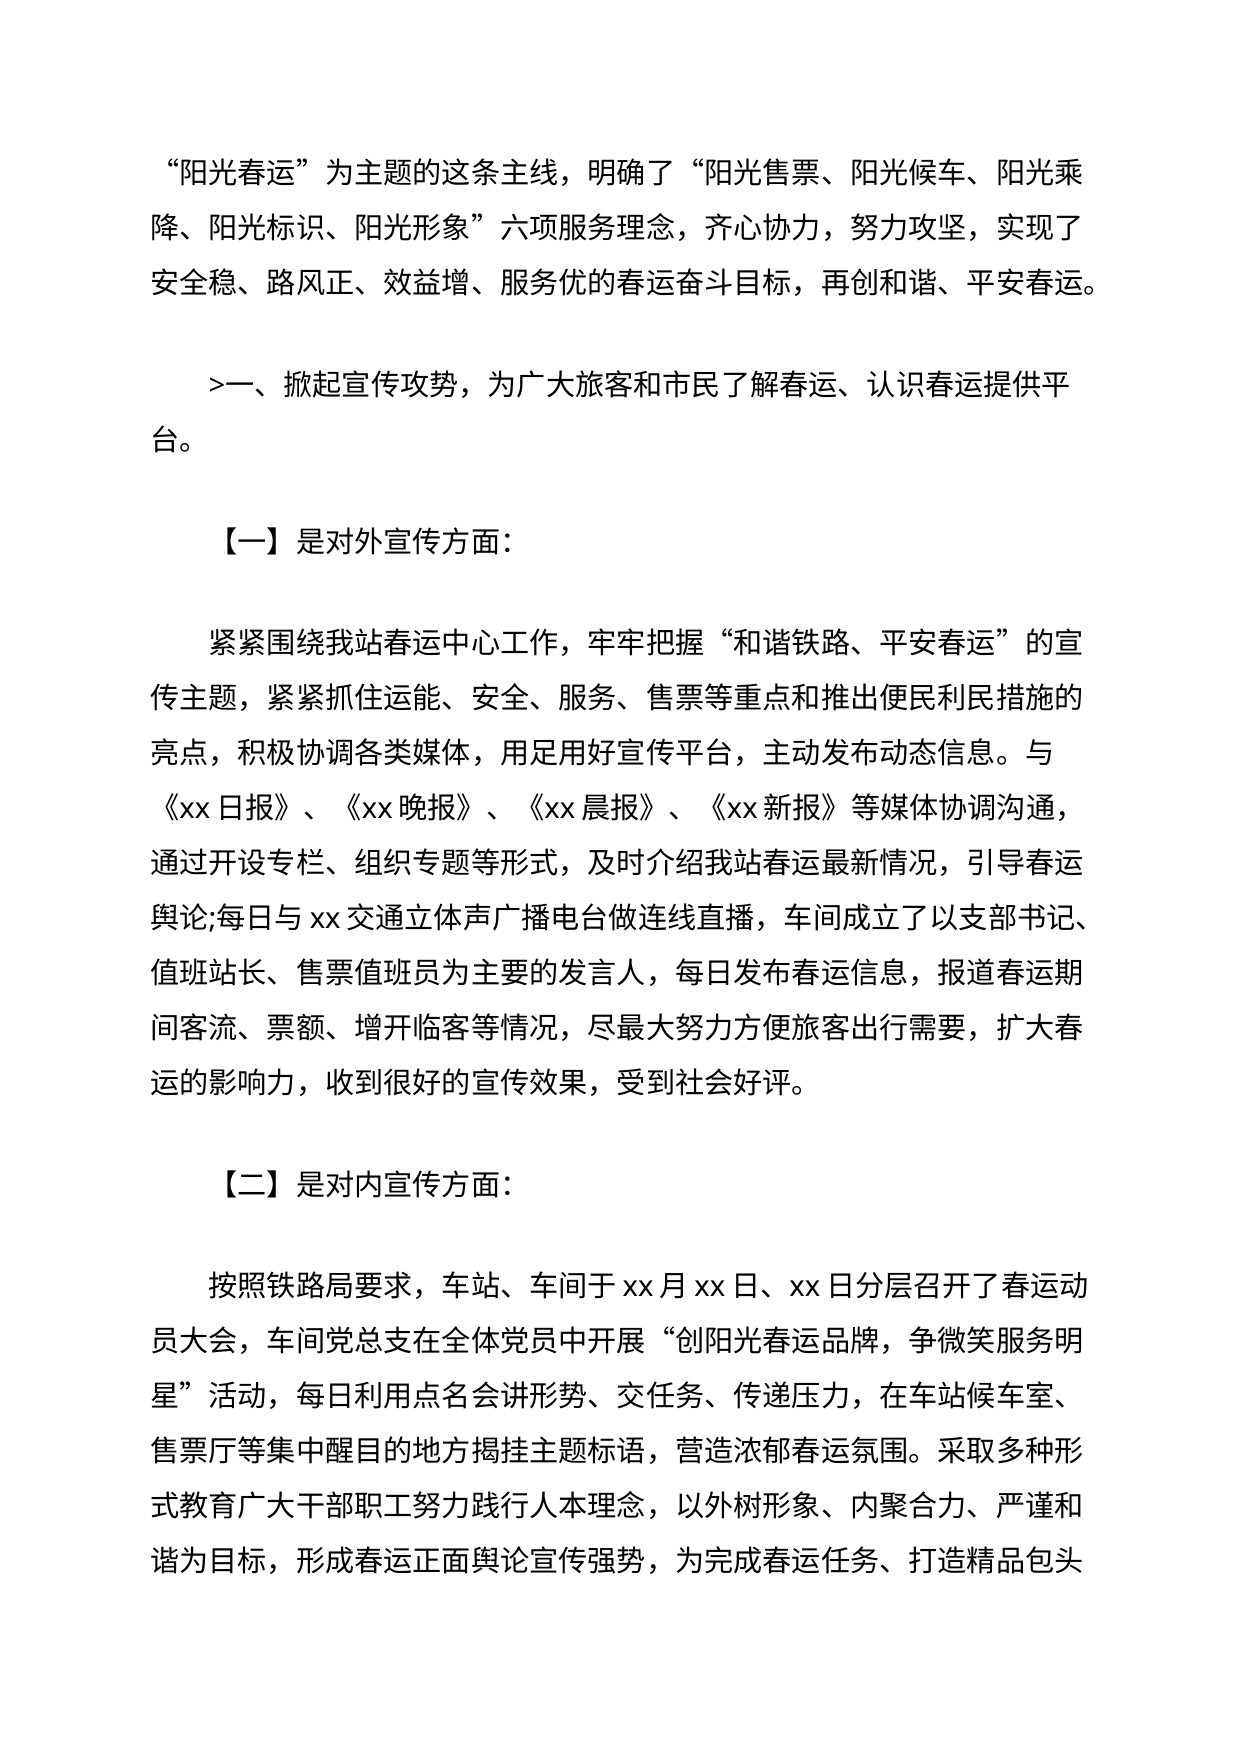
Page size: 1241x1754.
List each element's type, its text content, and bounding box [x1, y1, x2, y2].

text 紧紧围绕我站春运中心工作，牢牢把握“和谐铁路、平安春运”的宣传主题，紧紧抓住运能、安全、服务、售票等重点和推出便民利民措施的亮点，积极协调各类媒体，用足用好宣传平台，主动发布动态信息。与《xx日报》、《xx晚报》、《xx晨报》、《xx新报》等媒体协调沟通，通过开设专栏、组织专题等形式，及时介绍我站春运最新情况，引导春运舆论;每日与xx交通立体声广播电台做连线直播，车间成立了以支部书记、值班站长、售票值班员为主要的发言人，每日发布春运信息，报道春运期间客流、票额、增开临客等情况，尽最大努力方便旅客出行需要，扩大春运的影响力，收到很好的宣传效果，受到社会好评。 [150, 620, 1090, 1102]
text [150, 150, 1090, 302]
text >一、掀起宣传攻势，为广大旅客和市民了解春运、认识春运提供平台。 [150, 362, 1090, 459]
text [150, 1263, 1090, 1580]
text 【一】是对外宣传方面： [150, 518, 1090, 561]
text 【二】是对内宣传方面： [150, 1161, 1090, 1203]
